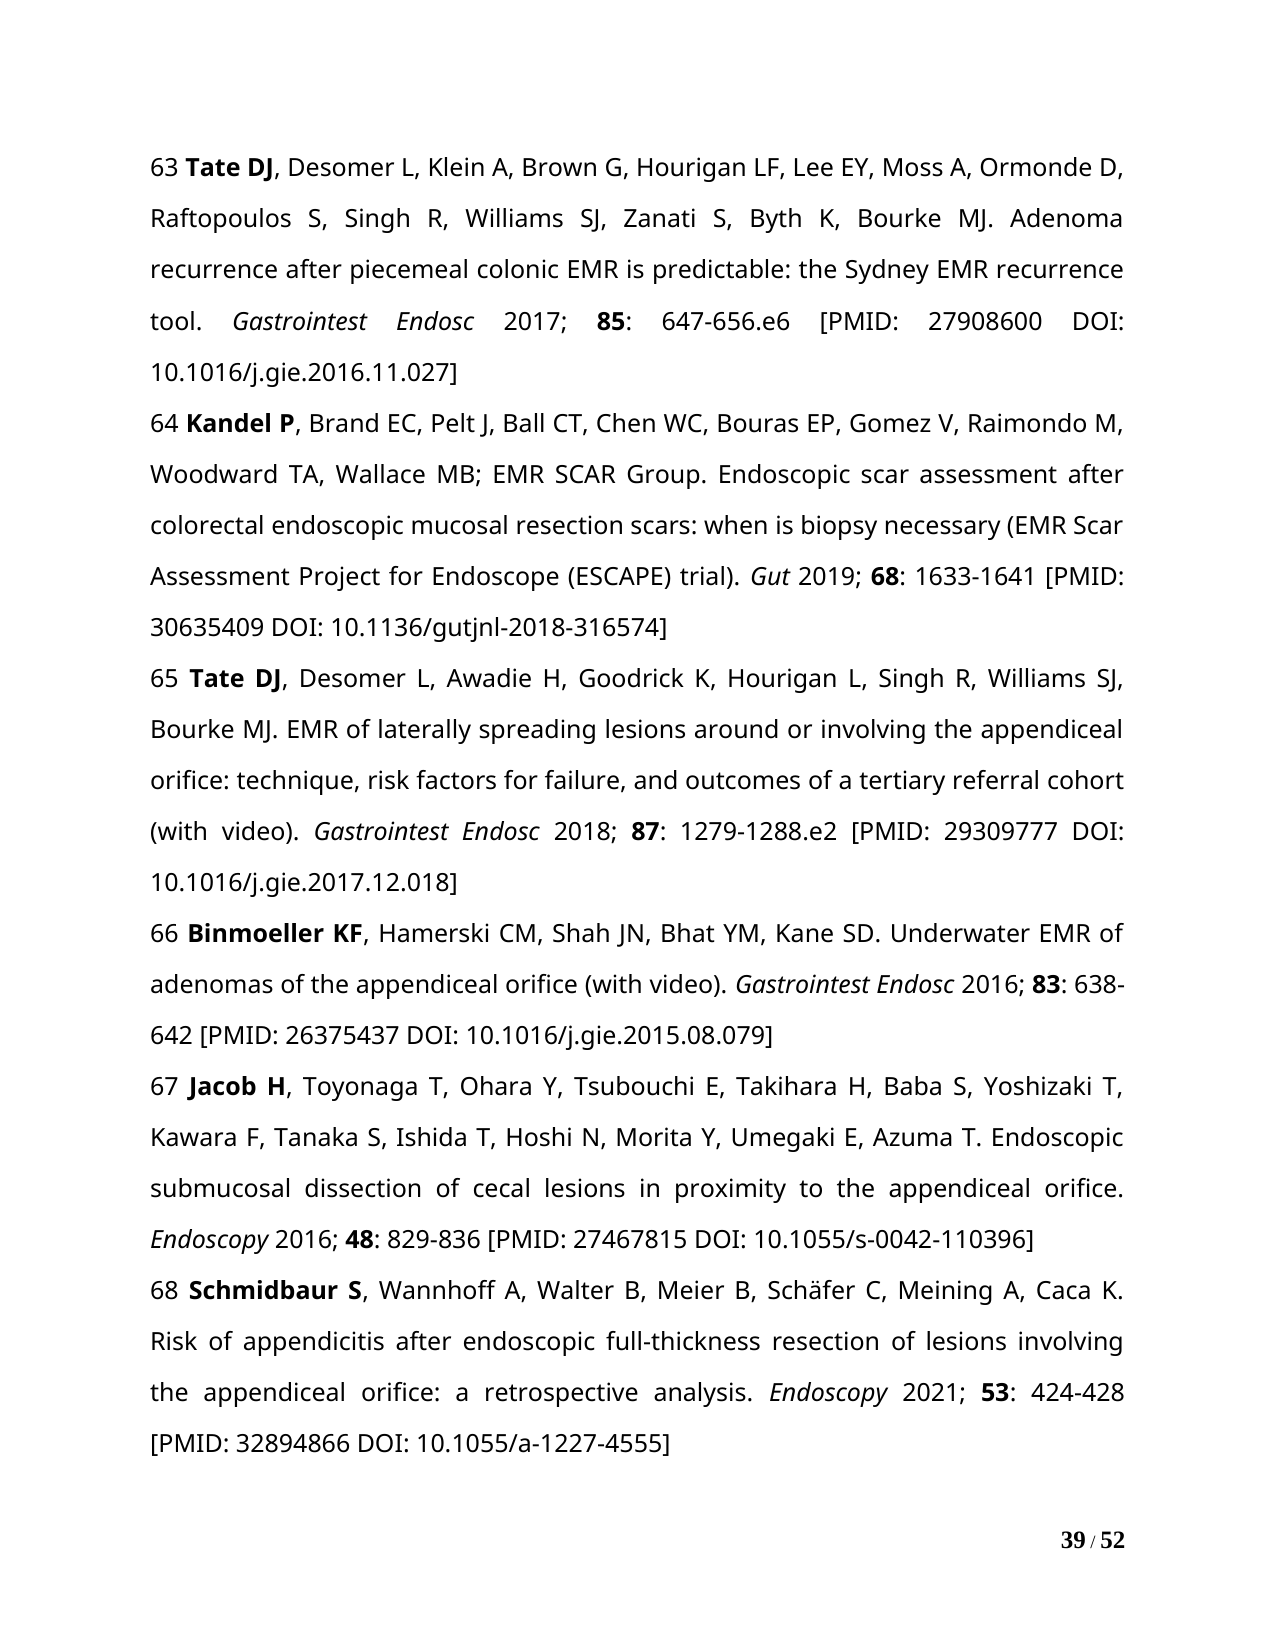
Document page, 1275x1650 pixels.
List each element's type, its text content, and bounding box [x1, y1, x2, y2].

text 64 Kandel P, Brand EC, Pelt J, Ball CT, Chen WC, Bouras EP, Gomez V, Raimondo M, Woodward TA, Wallace MB; EMR SCAR Group. Endoscopic scar assessment after colorectal endoscopic mucosal resection scars: when is biopsy necessary (EMR Scar Assessment Project for Endoscope (ESCAPE) trial). Gut 2019; 68: 1633-1641 [PMID: 30635409 DOI: 10.1136/gutjnl-2018-316574] [150, 405, 1125, 643]
text 67 Jacob H, Toyonaga T, Ohara Y, Tsubouchi E, Takihara H, Baba S, Yoshizaki T, Kawara F, Tanaka S, Ishida T, Hoshi N, Morita Y, Umegaki E, Azuma T. Endoscopic submucosal dissection of cecal lesions in proximity to the appendiceal orifice. Endoscopy 2016; 48: 829-836 [PMID: 27467815 DOI: 10.1055/s-0042-110396] [150, 1069, 1125, 1256]
text 63 Tate DJ, Desomer L, Klein A, Brown G, Hourigan LF, Lee EY, Moss A, Ormonde D, Raftopoulos S, Singh R, Williams SJ, Zanati S, Byth K, Bourke MJ. Adenoma recurrence after piecemeal colonic EMR is predictable: the Sydney EMR recurrence tool. Gastrointest Endosc 2017; 85: 647-656.e6 [PMID: 27908600 DOI: 10.1016/j.gie.2016.11.027] [150, 150, 1125, 388]
text 66 Binmoeller KF, Hamerski CM, Shah JN, Bhat YM, Kane SD. Underwater EMR of adenomas of the appendiceal orifice (with video). Gastrointest Endosc 2016; 83: 638-642 [PMID: 26375437 DOI: 10.1016/j.gie.2015.08.079] [150, 916, 1125, 1052]
text 65 Tate DJ, Desomer L, Awadie H, Goodrick K, Hourigan L, Singh R, Williams SJ, Bourke MJ. EMR of laterally spreading lesions around or involving the appendiceal orifice: technique, risk factors for failure, and outcomes of a tertiary referral cohort (with video). Gastrointest Endosc 2018; 87: 1279-1288.e2 [PMID: 29309777 DOI: 10.1016/j.gie.2017.12.018] [150, 660, 1125, 899]
text 68 Schmidbaur S, Wannhoff A, Walter B, Meier B, Schäfer C, Meining A, Caca K. Risk of appendicitis after endoscopic full-thickness resection of lesions involving the appendiceal orifice: a retrospective analysis. Endoscopy 2021; 53: 424-428 [PMID: 32894866 DOI: 10.1055/a-1227-4555] [150, 1273, 1125, 1460]
